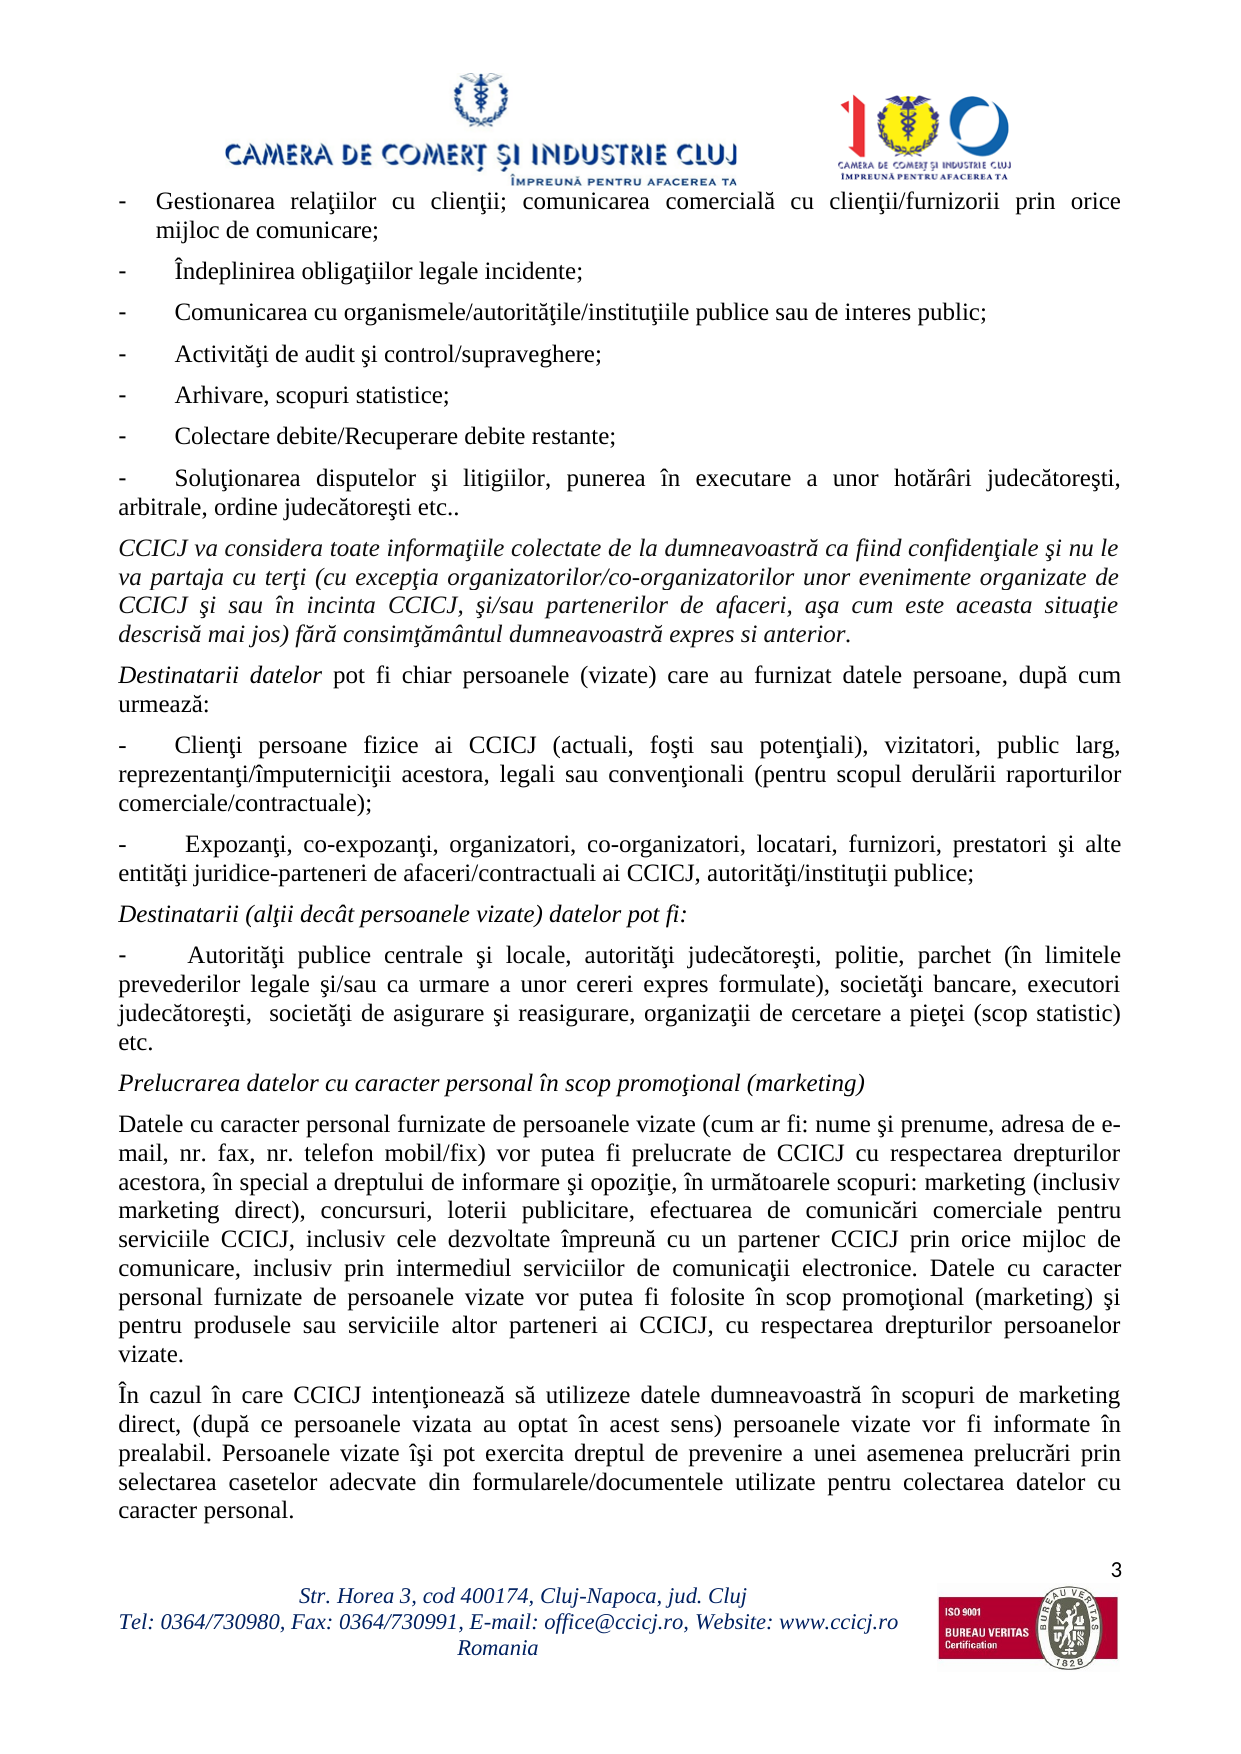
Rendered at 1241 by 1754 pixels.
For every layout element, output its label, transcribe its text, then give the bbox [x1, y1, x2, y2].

list Activităţi de audit şi control/supraveghere; [118, 339, 1122, 367]
text - Expozanţi, co-expozanţi, organizatori, co-organizatori, locatari, furnizori, prestatori şi alte entităţi juridice-parteneri de afaceri/contractuali ai CCICJ, autorităţi/instituţii publice; [118, 829, 1122, 887]
list Colectare debite/Recuperare debite restante; [118, 421, 1122, 450]
text - Clienţi persoane fizice ai CCICJ (actuali, foşti sau potenţiali), vizitatori, public larg, reprezentanţi/împuterniciţii acestora, legali sau convenţionali (pentru scopul derulării raporturilor comerciale/contractuale); [118, 730, 1122, 817]
picture [225, 73, 737, 186]
list Gestionarea relaţiilor cu clienţii; comunicarea comercială cu clienţii/furnizorii prin orice mijloc de comunicare; [118, 186, 1122, 243]
text Destinatarii datelor pot fi chiar persoanele (vizate) care au furnizat datele persoane, după cum urmează: [118, 660, 1122, 718]
picture [834, 88, 1015, 186]
list Arhivare, scopuri statistice; [118, 380, 1122, 409]
list Autorităţi publice centrale şi locale, autorităţi judecătoreşti, politie, parchet (în limitele prevederilor legale şi/sau ca urmare a unor cereri expres formulate), societăţi bancare, executori judecătoreşti, societăţi de asigurare şi reasigurare, organizaţii de cercetare a pieţei (scop statistic) etc. [118, 940, 1122, 1055]
text Prelucrarea datelor cu caracter personal în scop promoţional (marketing) [118, 1068, 1122, 1097]
text În cazul în care CCICJ intenţionează să utilizeze datele dumneavoastră în scopuri de marketing direct, (după ce persoanele vizata au optat în acest sens) persoanele vizate vor fi informate în prealabil. Persoanele vizate îşi pot exercita dreptul de prevenire a unei asemenea prelucrări prin selectarea casetelor adecvate din formularele/documentele utilizate pentru colectarea datelor cu caracter personal. [118, 1380, 1122, 1524]
list Soluţionarea disputelor şi litigiilor, punerea în executare a unor hotărâri judecătoreşti, arbitrale, ordine judecătoreşti etc.. [118, 463, 1122, 520]
text Datele cu caracter personal furnizate de persoanele vizate (cum ar fi: nume şi prenume, adresa de e-mail, nr. fax, nr. telefon mobil/fix) vor putea fi prelucrate de CCICJ cu respectarea drepturilor acestora, în special a dreptului de informare şi opoziţie, în următoarele scopuri: marketing (inclusiv marketing direct), concursuri, loterii publicitare, efectuarea de comunicări comerciale pentru serviciile CCICJ, inclusiv cele dezvoltate împreună cu un partener CCICJ prin orice mijloc de comunicare, inclusiv prin intermediul serviciilor de comunicaţii electronice. Datele cu caracter personal furnizate de persoanele vizate vor putea fi folosite în scop promoţional (marketing) şi pentru produsele sau serviciile altor parteneri ai CCICJ, cu respectarea drepturilor persoanelor vizate. [118, 1109, 1122, 1368]
text Destinatarii (alţii decât persoanele vizate) datelor pot fi: [118, 899, 1122, 928]
list Îndeplinirea obligaţiilor legale incidente; [118, 256, 1122, 285]
text CCICJ va considera toate informaţiile colectate de la dumneavoastră ca fiind confidenţiale şi nu le va partaja cu terţi (cu excepţia organizatorilor/co-organizatorilor unor evenimente organizate de CCICJ şi sau în incinta CCICJ, şi/sau partenerilor de afaceri, aşa cum este aceasta situaţie descrisă mai jos) fără consimţământul dumneavoastră expres si anterior. [852, 533, 1122, 648]
list Comunicarea cu organismele/autorităţile/instituţiile publice sau de interes public; [118, 297, 1122, 326]
